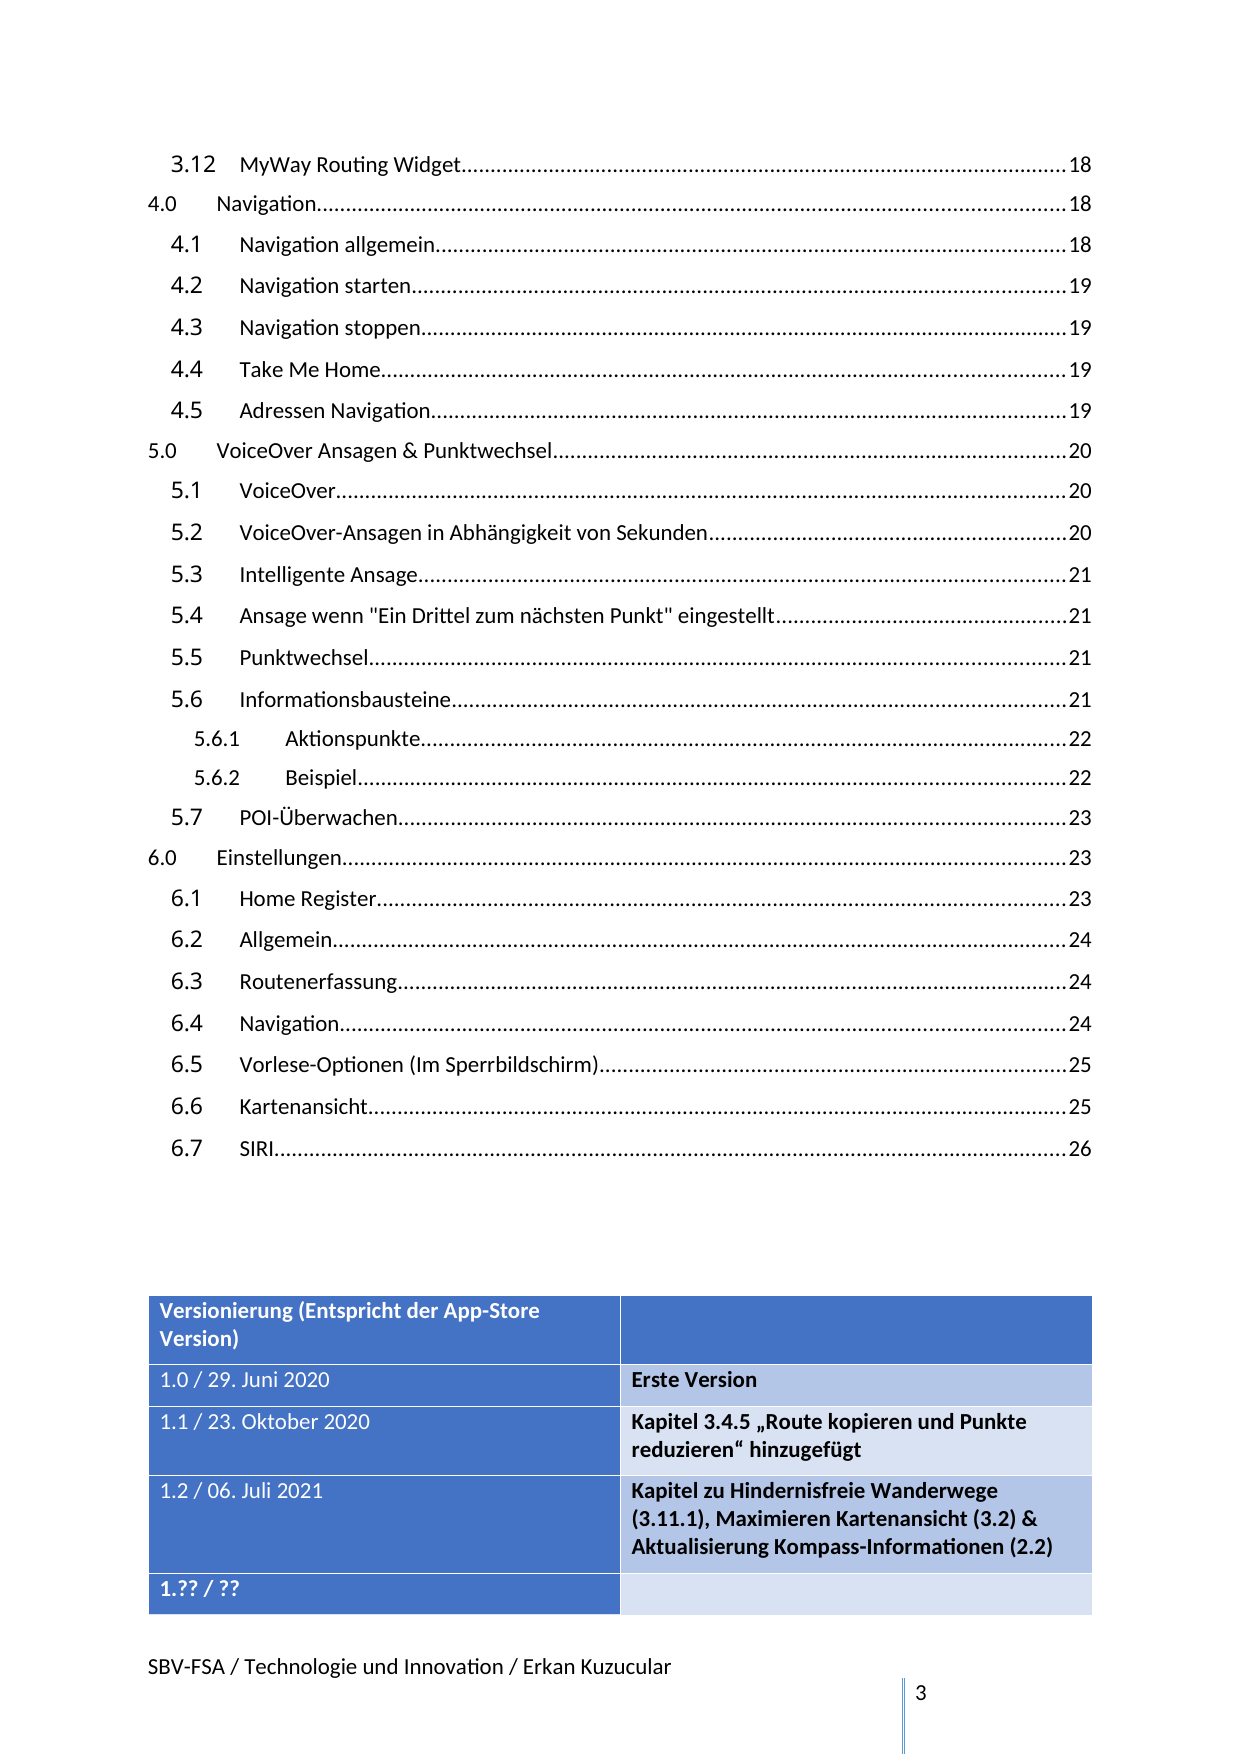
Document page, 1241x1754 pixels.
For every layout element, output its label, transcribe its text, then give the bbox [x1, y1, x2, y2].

table_header Versionierung (Entspricht der App-Store Version) [149, 1296, 620, 1364]
table_cell [621, 1574, 1092, 1614]
table_cell Erste Version [621, 1365, 1092, 1406]
table_cell Kapitel 3.4.5 „Route kopieren und Punkte reduzieren“ hinzugefügt [621, 1407, 1092, 1475]
table_cell Kapitel zu Hindernisfreie Wanderwege (3.11.1), Maximieren Kartenansicht (3.2) & Aktualisierung Kompass-Informationen (2.2) [621, 1476, 1092, 1573]
table_cell 1.2 / 06. Juli 2021 [149, 1476, 620, 1573]
table_cell 1.1 / 23. Oktober 2020 [149, 1407, 620, 1475]
table_cell 1.0 / 29. Juni 2020 [149, 1365, 620, 1406]
table_cell 1.?? / ?? [149, 1574, 620, 1614]
table_header [621, 1296, 1092, 1364]
